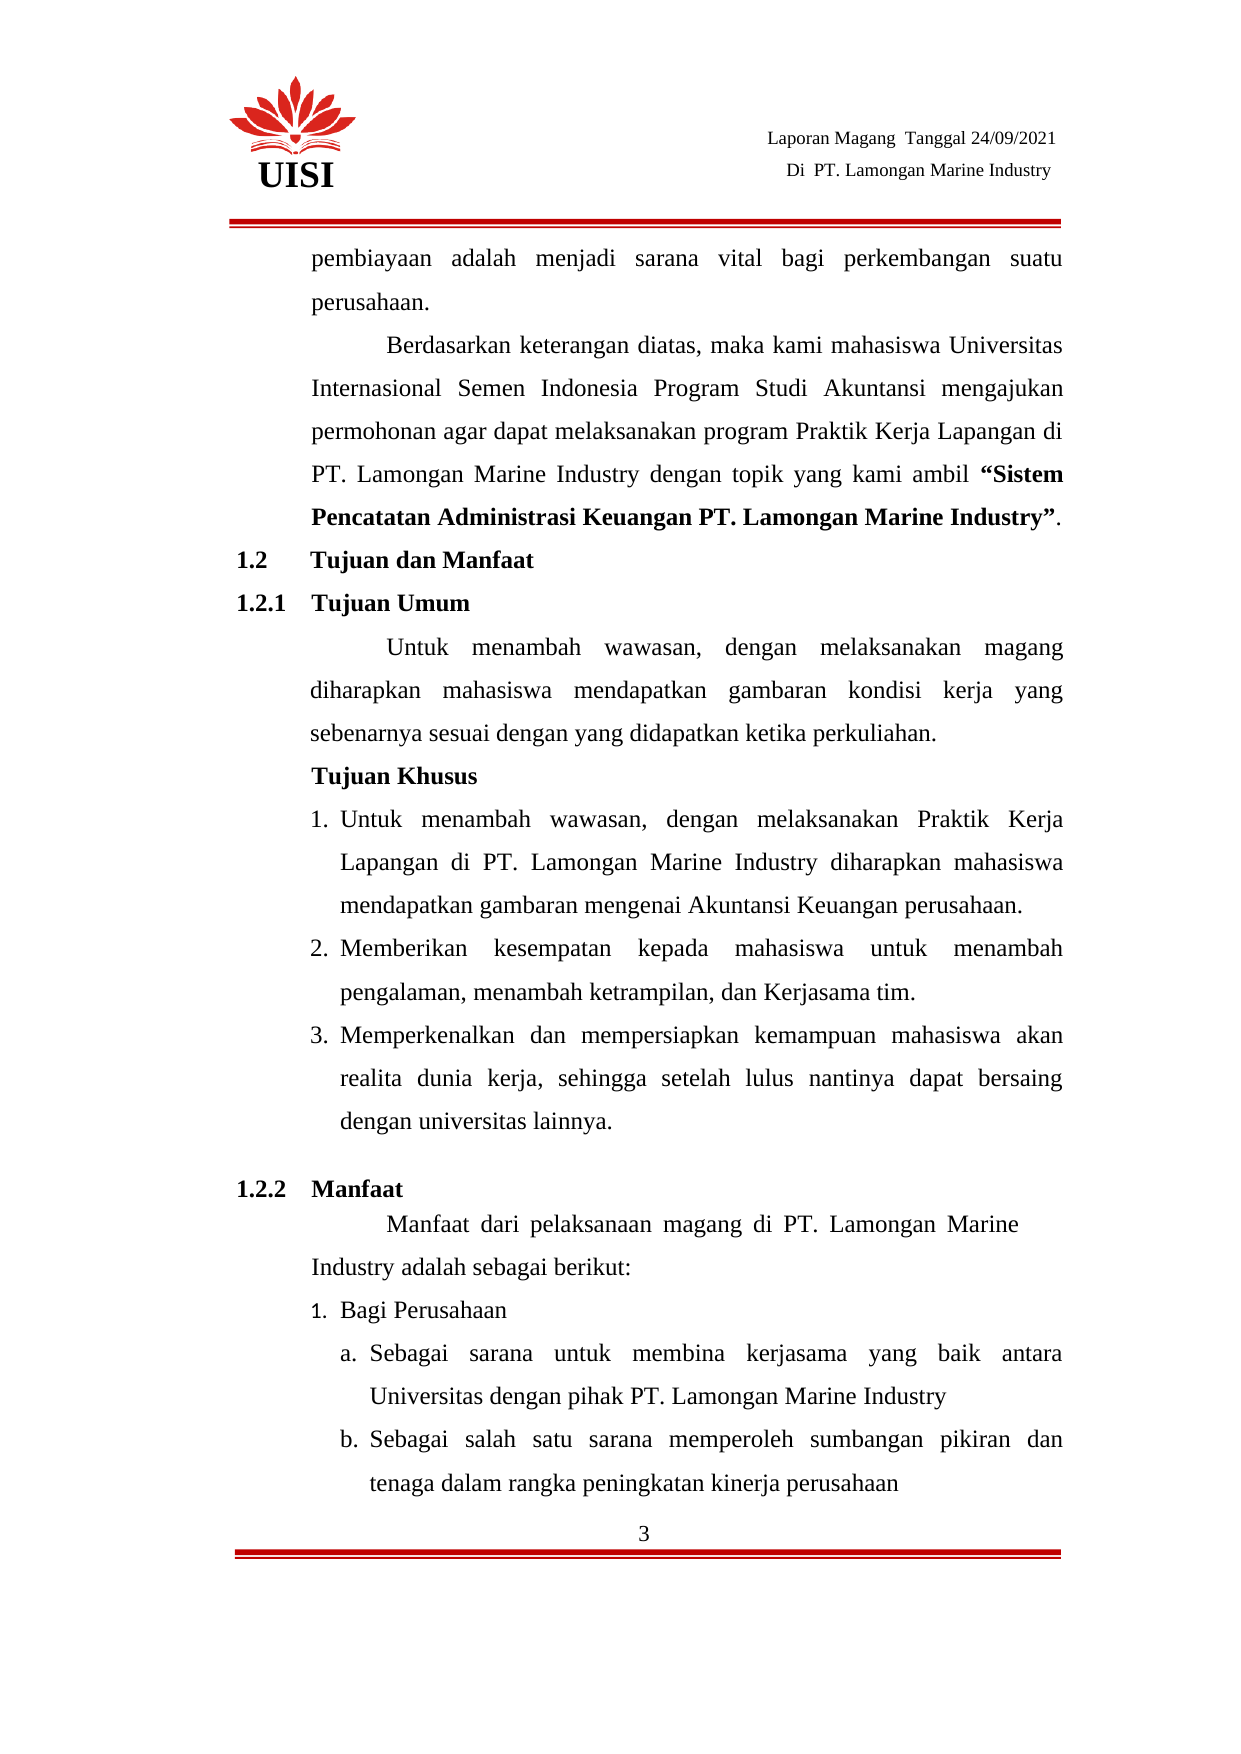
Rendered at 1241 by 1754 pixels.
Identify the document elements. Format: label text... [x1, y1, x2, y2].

text Manfaat dari pelaksanaan magang di PT. Lamongan Marine Industry adalah sebagai berikut: [311, 1209, 1090, 1281]
list Memperkenalkan dan mempersiapkan kemampuan mahasiswa akan realita dunia kerja, sehingga setelah lulus nantinya dapat bersaing dengan universitas lainnya. [310, 1020, 1063, 1135]
subtitle Manfaat [236, 1174, 1090, 1203]
list Memberikan kesempatan kepada mahasiswa untuk menambah pengalaman, menambah ketrampilan, dan Kerjasama tim. [310, 933, 1063, 1005]
list Bagi Perusahaan [310, 1296, 1090, 1324]
list Untuk menambah wawasan, dengan melaksanakan Praktik Kerja Lapangan di PT. Lamongan Marine Industry diharapkan mahasiswa mendapatkan gambaran mengenai Akuntansi Keuangan perusahaan. [310, 804, 1063, 919]
subtitle Tujuan Khusus [311, 761, 1090, 790]
list Tujuan Umum [236, 588, 1090, 617]
text pembiayaan adalah menjadi sarana vital bagi perkembangan suatu perusahaan. [311, 243, 1063, 315]
picture [229, 76, 356, 155]
list Sebagai salah satu sarana memperoleh sumbangan pikiran dan tenaga dalam rangka peningkatan kinerja perusahaan [340, 1424, 1063, 1496]
text Berdasarkan keterangan diatas, maka kami mahasiswa Universitas Internasional Semen Indonesia Program Studi Akuntansi mengajukan permohonan agar dapat melaksanakan program Praktik Kerja Lapangan di PT. Lamongan Marine Industry dengan topik yang kami ambil “Sistem Pencatatan Administrasi Keuangan PT. Lamongan Marine Industry”. [311, 330, 1063, 531]
list Sebagai sarana untuk membina kerjasama yang baik antara Universitas dengan pihak PT. Lamongan Marine Industry [340, 1338, 1063, 1410]
subtitle Tujuan dan Manfaat [236, 546, 1090, 574]
text Untuk menambah wawasan, dengan melaksanakan magang diharapkan mahasiswa mendapatkan gambaran kondisi kerja yang sebenarnya sesuai dengan yang didapatkan ketika perkuliahan. [310, 632, 1063, 747]
